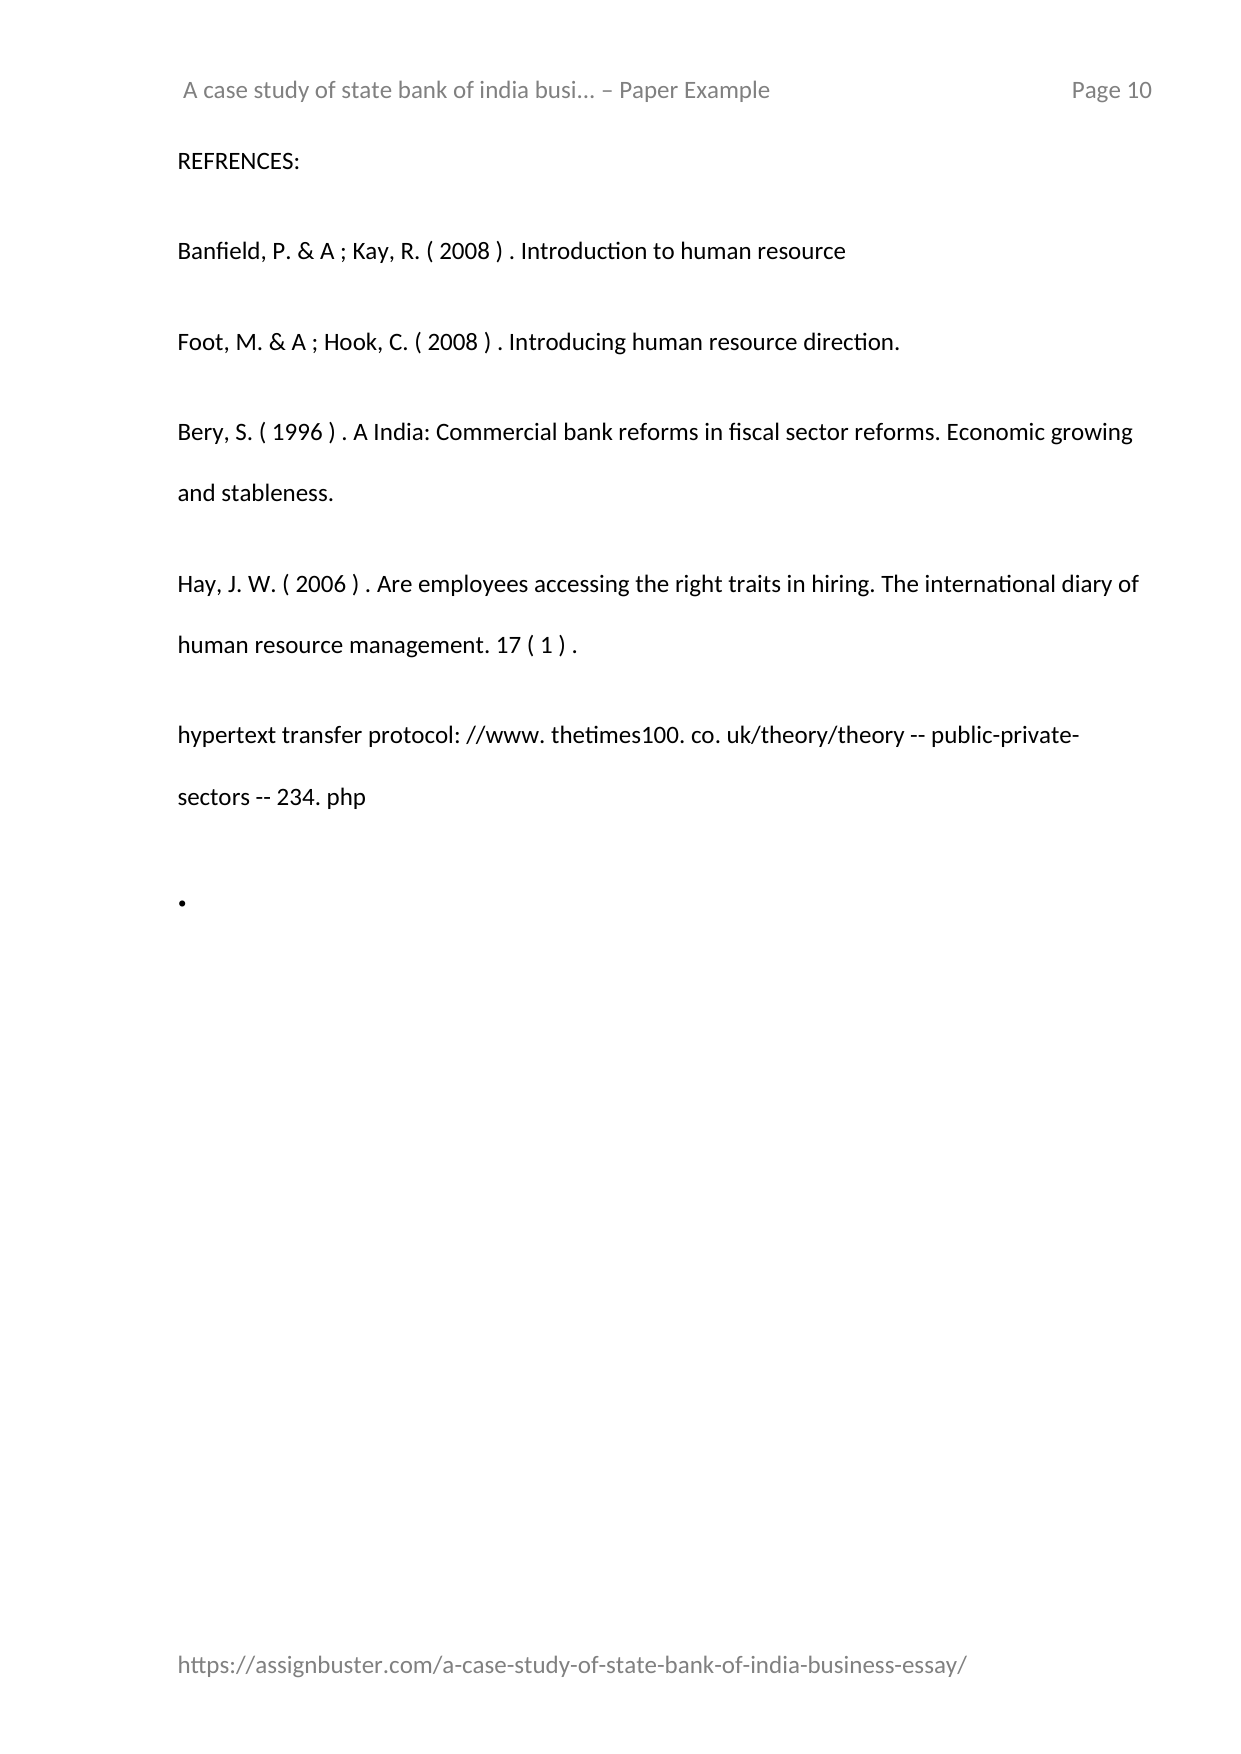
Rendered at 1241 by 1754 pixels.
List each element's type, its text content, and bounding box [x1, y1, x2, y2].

text Foot, M. & A ; Hook, C. ( 2008 ) . Introducing human resource direction. [177, 326, 1152, 357]
subtitle . [177, 871, 1152, 914]
text REFRENCES: [177, 145, 1152, 176]
text hypertext transfer protocol: //www. thetimes100. co. uk/theory/theory -- public-private-sectors -- 234. php [177, 720, 1152, 811]
text Banfield, P. & A ; Kay, R. ( 2008 ) . Introduction to human resource [177, 236, 1152, 266]
text Hay, J. W. ( 2006 ) . Are employees accessing the right traits in hiring. The international diary of human resource management. 17 ( 1 ) . [177, 568, 1152, 660]
text Bery, S. ( 1996 ) . A India: Commercial bank reforms in fiscal sector reforms. Economic growing and stableness. [177, 417, 1152, 508]
